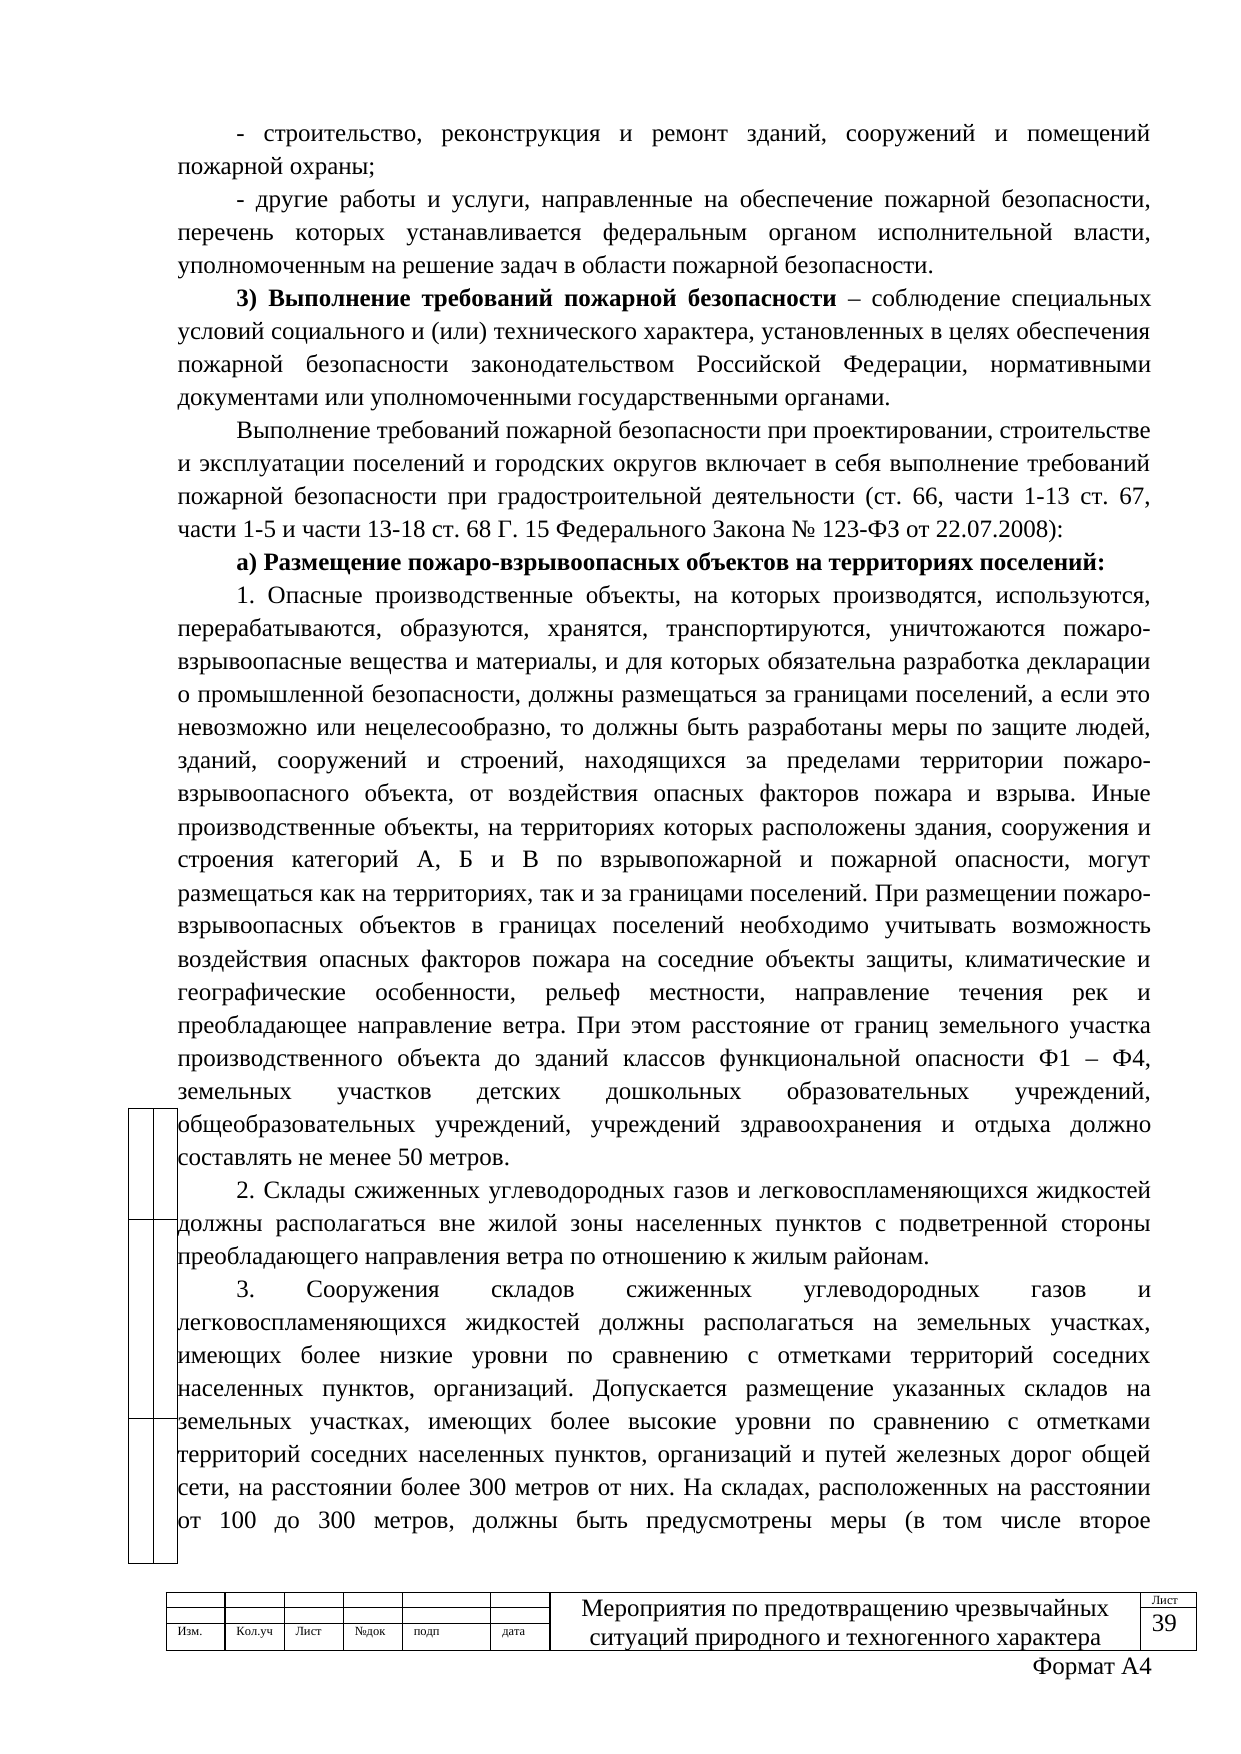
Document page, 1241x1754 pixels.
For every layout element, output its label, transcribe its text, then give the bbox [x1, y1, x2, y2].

text - другие работы и услуги, направленные на обеспечение пожарной безопасности, перечень которых устанавливается федеральным органом исполнительной власти, уполномоченным на решение задач в области пожарной безопасности. [177, 184, 1152, 279]
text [177, 1274, 1152, 1534]
text - строительство, реконструкция и ремонт зданий, сооружений и помещений пожарной охраны; [177, 118, 1152, 180]
text 2. Склады сжиженных углеводородных газов и легковоспламеняющихся жидкостей должны располагаться вне жилой зоны населенных пунктов с подветренной стороны преобладающего направления ветра по отношению к жилым районам. [177, 1175, 1152, 1269]
text а) Размещение пожаро-взрывоопасных объектов на территориях поселений: [177, 547, 1152, 576]
text Выполнение требований пожарной безопасности при проектировании, строительстве и эксплуатации поселений и городских округов включает в себя выполнение требований пожарной безопасности при градостроительной деятельности (ст. 66, части 1-13 ст. 67, части 1-5 и части 13-18 ст. . 15 Федерального Закона № 123-ФЗ от 22.07.2008): [177, 415, 1152, 543]
text 1. Опасные производственные объекты, на которых производятся, используются, перерабатываются, образуются, хранятся, транспортируются, уничтожаются пожаро-взрывоопасные вещества и материалы, и для которых обязательна разработка декларации о промышленной безопасности, должны размещаться за границами поселений, а если это невозможно или нецелесообразно, то должны быть разработаны меры по защите людей, зданий, сооружений и строений, находящихся за пределами территории пожаро-взрывоопасного объекта, от воздействия опасных факторов пожара и взрыва. Иные производственные объекты, на территориях которых расположены здания, сооружения и строения категорий А, Б и В по взрывопожарной и пожарной опасности, могут размещаться как на территориях, так и за границами поселений. При размещении пожаро-взрывоопасных объектов в границах поселений необходимо учитывать возможность воздействия опасных факторов пожара на соседние объекты защиты, климатические и географические особенности, рельеф местности, направление течения рек и преобладающее направление ветра. При этом расстояние от границ земельного участка производственного объекта до зданий классов функциональной опасности Ф1 – Ф4, земельных участков детских дошкольных образовательных учреждений, общеобразовательных учреждений, учреждений здравоохранения и отдыха должно составлять не менее . [177, 580, 1152, 1171]
text 3) Выполнение требований пожарной безопасности – соблюдение специальных условий социального и (или) технического характера, установленных в целях обеспечения пожарной безопасности законодательством Российской Федерации, нормативными документами или уполномоченными государственными органами. [177, 283, 1152, 411]
